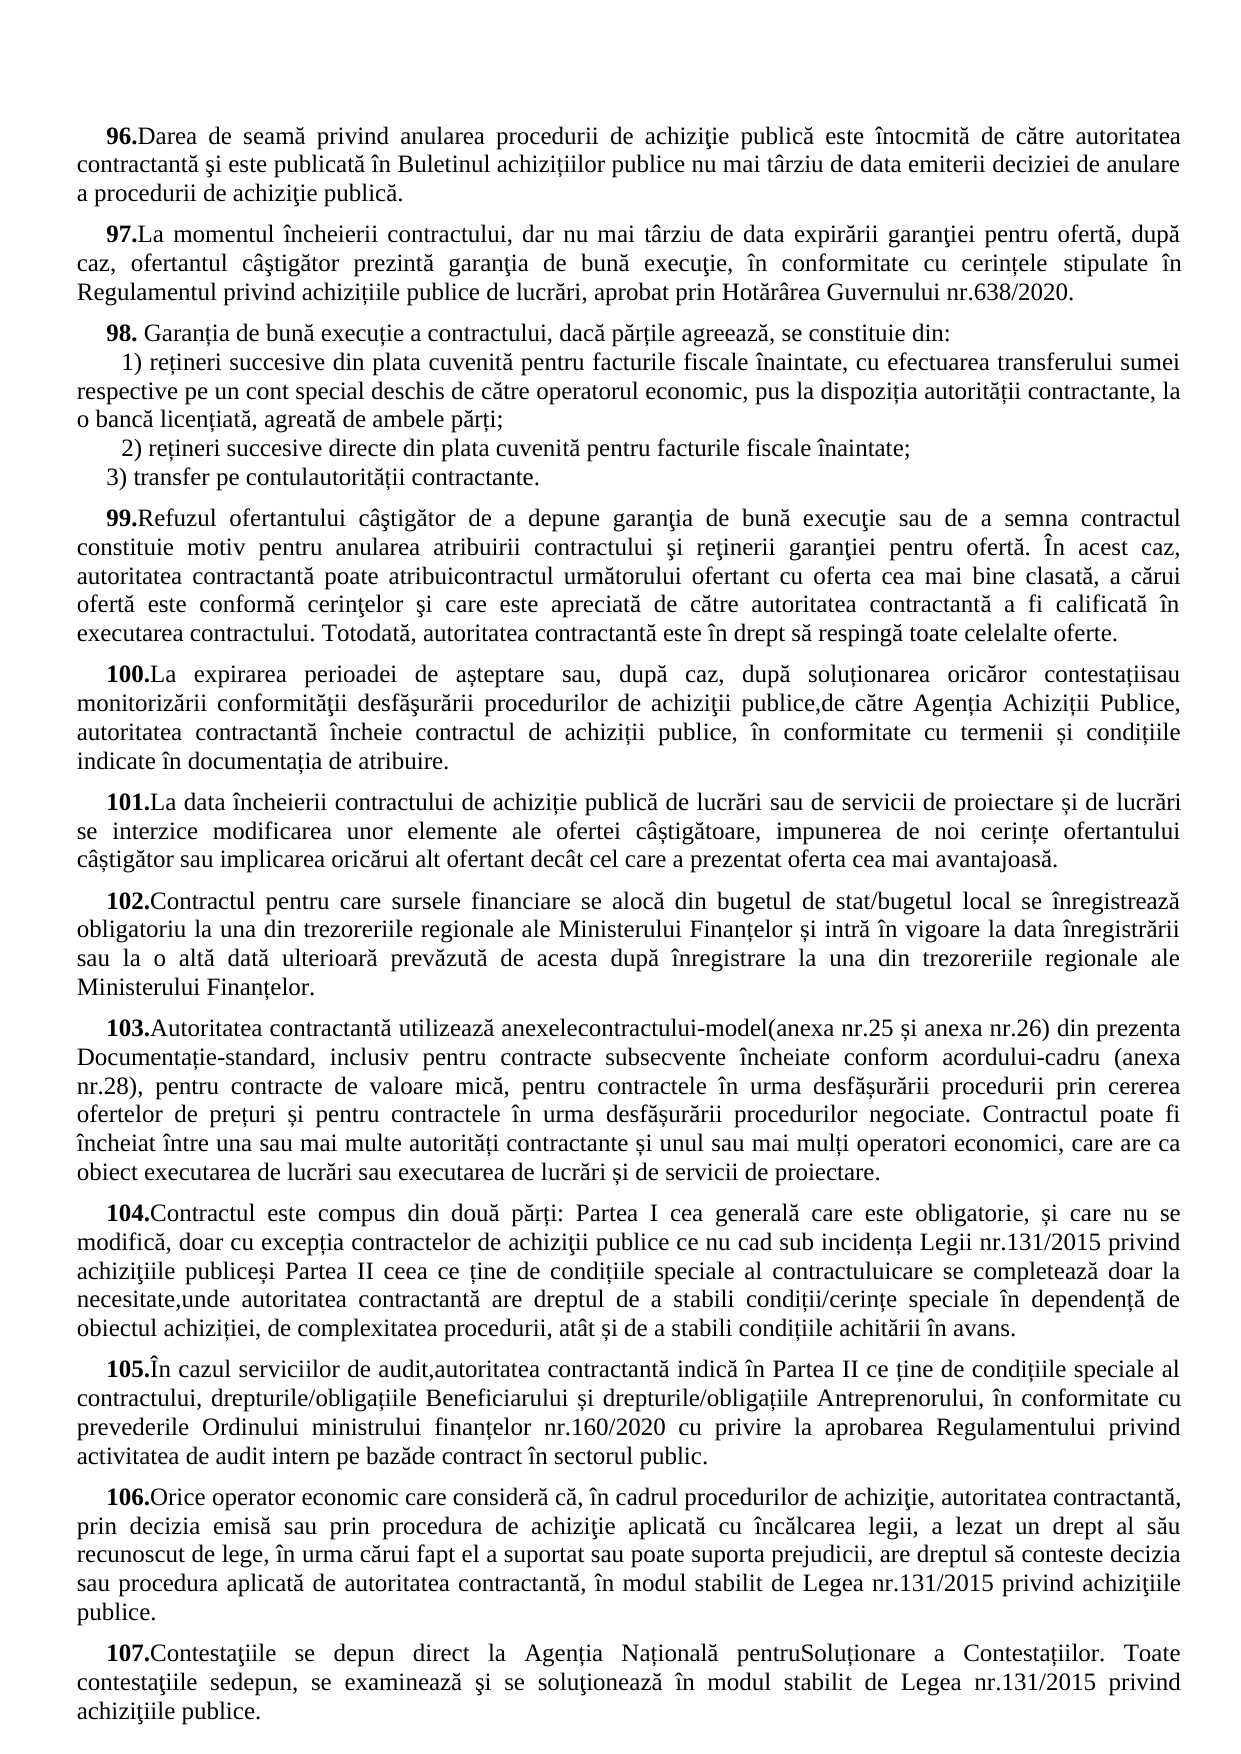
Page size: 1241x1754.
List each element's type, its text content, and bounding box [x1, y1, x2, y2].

text 3) transfer pe contulautorității contractante. [77, 462, 1182, 491]
text 96.Darea de seamă privind anularea procedurii de achiziţie publică este întocmită de către autoritatea contractantă şi este publicată în Buletinul achizițiilor publice nu mai târziu de data emiterii deciziei de anulare a procedurii de achiziţie publică. [77, 121, 1182, 207]
text 1) rețineri succesive din plata cuvenită pentru facturile fiscale înaintate, cu efectuarea transferului sumei respective pe un cont special deschis de către operatorul economic, pus la dispoziția autorității contractante, la o bancă licențiată, agreată de ambele părți; [77, 347, 1182, 433]
text 106.Orice operator economic care consideră că, în cadrul procedurilor de achiziţie, autoritatea contractantă, prin decizia emisă sau prin procedura de achiziţie aplicată cu încălcarea legii, a lezat un drept al său recunoscut de lege, în urma cărui fapt el a suportat sau poate suporta prejudicii, are dreptul să conteste decizia sau procedura aplicată de autoritatea contractantă, în modul stabilit de Legea nr.131/2015 privind achiziţiile publice. [77, 1482, 1182, 1626]
text 105.În cazul serviciilor de audit,autoritatea contractantă indică în Partea II ce ține de condițiile speciale al contractului, drepturile/obligațiile Beneficiarului și drepturile/obligațiile Antreprenorului, în conformitate cu prevederile Ordinului ministrului finanțelor nr.160/2020 cu privire la aprobarea Regulamentului privind activitatea de audit intern pe bazăde contract în sectorul public. [77, 1354, 1182, 1469]
text 98. Garanția de bună execuție a contractului, dacă părțile agreează, se constituie din: [77, 318, 1182, 347]
text 101.La data încheierii contractului de achiziție publică de lucrări sau de servicii de proiectare și de lucrări se interzice modificarea unor elemente ale ofertei câștigătoare, impunerea de noi cerințe ofertantului câștigător sau implicarea oricărui alt ofertant decât cel care a prezentat oferta cea mai avantajoasă. [77, 787, 1182, 873]
text 103.Autoritatea contractantă utilizează anexelecontractului-model(anexa nr.25 și anexa nr.26) din prezenta Documentație-standard, inclusiv pentru contracte subsecvente încheiate conform acordului-cadru (anexa nr.28), pentru contracte de valoare mică, pentru contractele în urma desfășurării procedurii prin cererea ofertelor de prețuri și pentru contractele în urma desfășurării procedurilor negociate. Contractul poate fi încheiat între una sau mai multe autorități contractante și unul sau mai mulți operatori economici, care are ca obiect executarea de lucrări sau executarea de lucrări și de servicii de proiectare. [77, 1013, 1182, 1186]
text 97.La momentul încheierii contractului, dar nu mai târziu de data expirării garanţiei pentru ofertă, după caz, ofertantul câştigător prezintă garanţia de bună execuţie, în conformitate cu cerințele stipulate în Regulamentul privind achizițiile publice de lucrări, aprobat prin Hotărârea Guvernului nr.638/2020. [77, 219, 1182, 306]
text 99.Refuzul ofertantului câştigător de a depune garanţia de bună execuţie sau de a semna contractul constituie motiv pentru anularea atribuirii contractului şi reţinerii garanţiei pentru ofertă. În acest caz, autoritatea contractantă poate atribuicontractul următorului ofertant cu oferta cea mai bine clasată, a cărui ofertă este conformă cerinţelor şi care este apreciată de către autoritatea contractantă a fi calificată în executarea contractului. Totodată, autoritatea contractantă este în drept să respingă toate celelalte oferte. [77, 503, 1182, 647]
text 102.Contractul pentru care sursele financiare se alocă din bugetul de stat/bugetul local se înregistrează obligatoriu la una din trezoreriile regionale ale Ministerului Finanțelor și intră în vigoare la data înregistrării sau la o altă dată ulterioară prevăzută de acesta după înregistrare la una din trezoreriile regionale ale Ministerului Finanțelor. [77, 886, 1182, 1001]
text 107.Contestaţiile se depun direct la Agenția Națională pentruSoluționare a Contestațiilor. Toate contestaţiile sedepun, se examinează şi se soluţionează în modul stabilit de Legea nr.131/2015 privind achiziţiile publice. [77, 1638, 1182, 1724]
text 104.Contractul este compus din două părți: Partea I cea generală care este obligatorie, și care nu se modifică, doar cu excepția contractelor de achiziţii publice ce nu cad sub incidența Legii nr.131/2015 privind achiziţiile publiceși Partea II ceea ce ține de condițiile speciale al contractuluicare se completează doar la necesitate,unde autoritatea contractantă are dreptul de a stabili condiții/cerințe speciale în dependență de obiectul achiziției, de complexitatea procedurii, atât și de a stabili condițiile achitării în avans. [77, 1198, 1182, 1342]
text 2) rețineri succesive directe din plata cuvenită pentru facturile fiscale înaintate; [77, 433, 1182, 462]
text 100.La expirarea perioadei de așteptare sau, după caz, după soluționarea oricăror contestațiisau monitorizării conformităţii desfăşurării procedurilor de achiziţii publice,de către Agenția Achiziții Publice, autoritatea contractantă încheie contractul de achiziții publice, în conformitate cu termenii și condițiile indicate în documentația de atribuire. [77, 659, 1182, 774]
